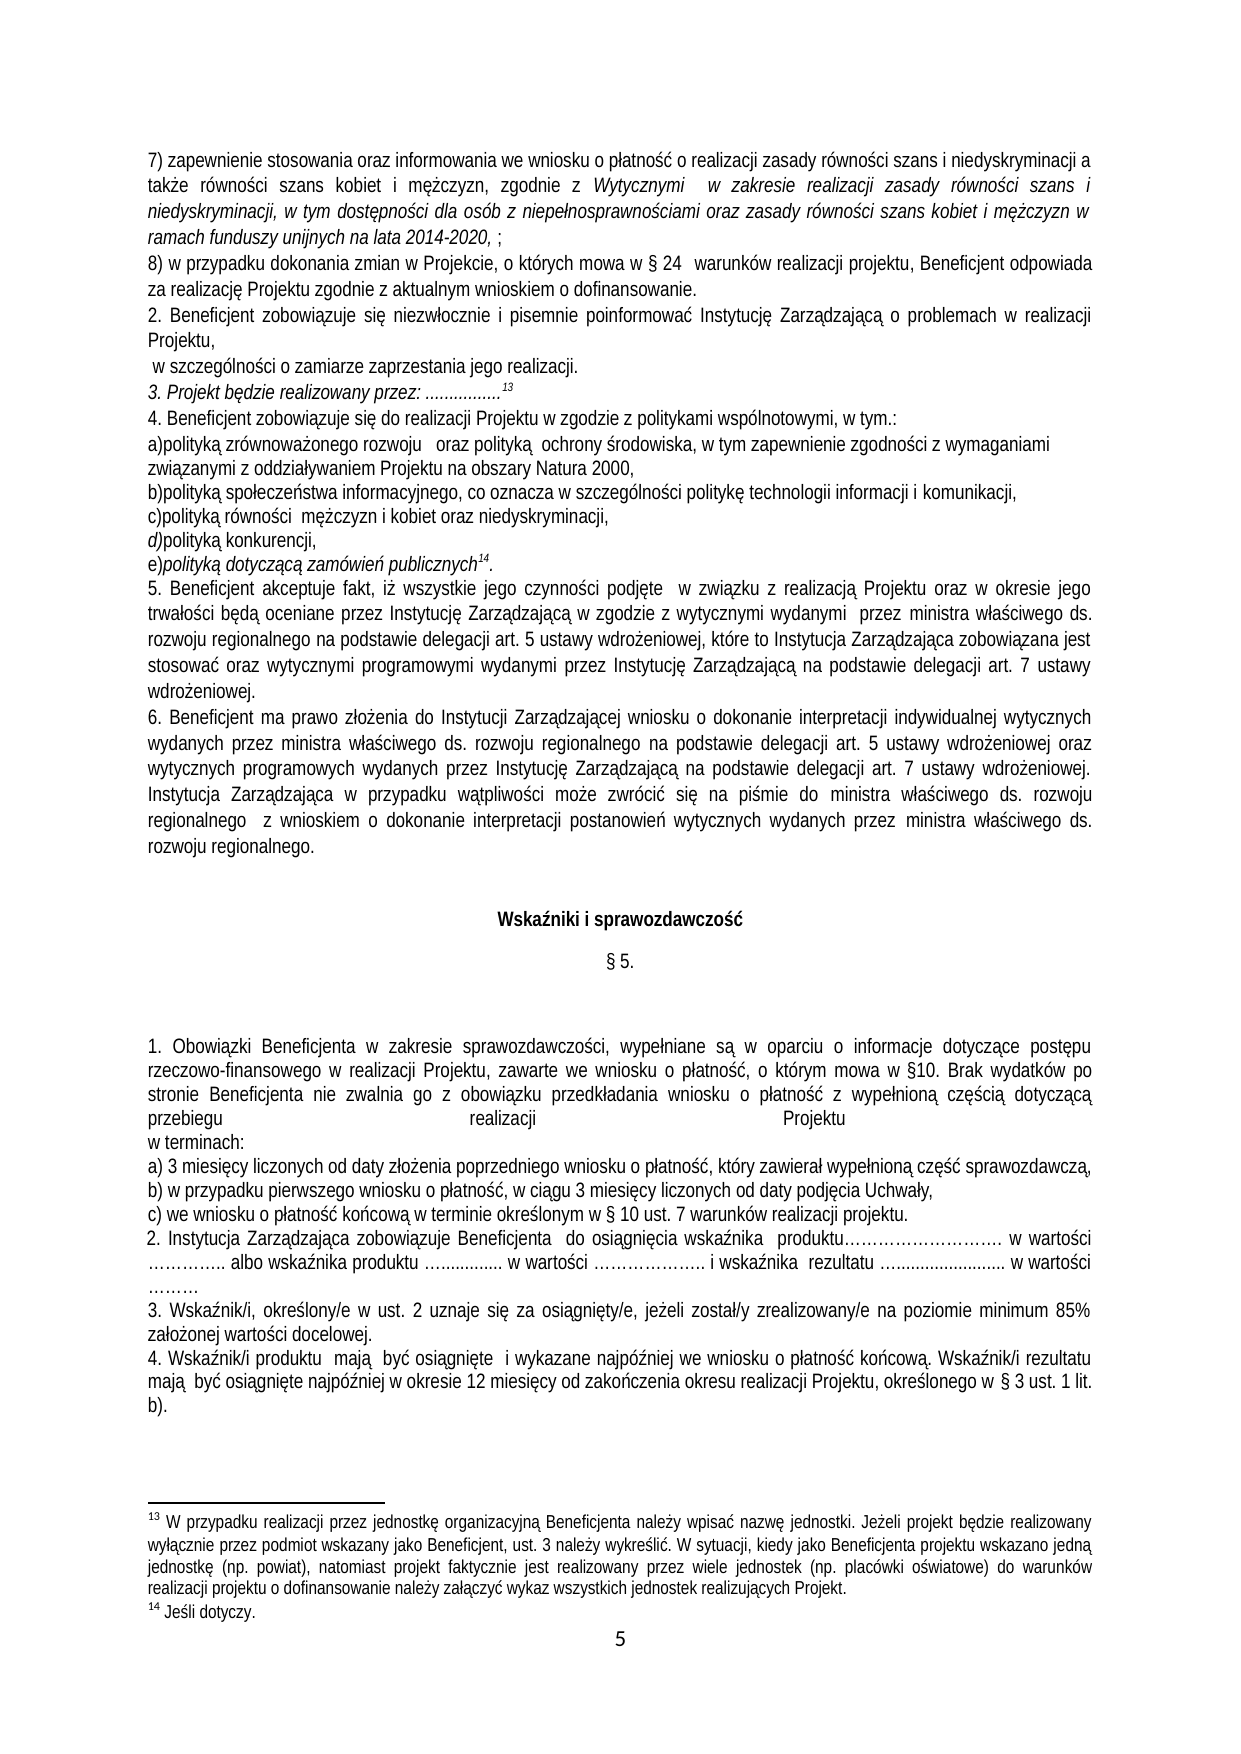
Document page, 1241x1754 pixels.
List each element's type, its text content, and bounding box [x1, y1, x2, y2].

list we wniosku o płatność końcową w terminie określonym w § 10 ust. 7 warunków realizacji projektu. [148, 1202, 1093, 1226]
text 3. Projekt będzie realizowany przez: ................ [148, 380, 1093, 404]
text 2. Beneficjent zobowiązuje się niezwłocznie i pisemnie poinformować Instytucję Zarządzającą o problemach w realizacji Projektu, w szczególności o zamiarze zaprzestania jego realizacji. [148, 303, 1093, 378]
text Wskaźniki i sprawozdawczość [148, 907, 1093, 931]
text 3. Wskaźnik/i, określony/e w ust. 2 uznaje się za osiągnięty/e, jeżeli został/y zrealizowany/e na poziomie minimum 85% założonej wartości docelowej. [148, 1298, 1093, 1346]
list polityką równości mężczyzn i kobiet oraz niedyskryminacji, [148, 504, 1093, 528]
text 8) w przypadku dokonania zmian w Projekcie, o których mowa w § 24 warunków realizacji projektu, Beneficjent odpowiada za realizację Projektu zgodnie z aktualnym wnioskiem o dofinansowanie. [148, 251, 1093, 301]
text 2. Instytucja Zarządzająca zobowiązuje Beneficjenta do osiągnięcia wskaźnika produktu………………………. w wartości ………….. albo wskaźnika produktu …............. w wartości ……………….. i wskaźnika rezultatu …....................... w wartości ……… [146, 1226, 1093, 1298]
list 3 miesięcy liczonych od daty złożenia poprzedniego wniosku o płatność, który zawierał wypełnioną część sprawozdawczą, [148, 1154, 1093, 1178]
text 5. Beneficjent akceptuje fakt, iż wszystkie jego czynności podjęte w związku z realizacją Projektu oraz w okresie jego trwałości będą oceniane przez Instytucję Zarządzającą w zgodzie z wytycznymi wydanymi przez ministra właściwego ds. rozwoju regionalnego na podstawie delegacji art. 5 ustawy wdrożeniowej, które to Instytucja Zarządzająca zobowiązana jest stosować oraz wytycznymi programowymi wydanymi przez Instytucję Zarządzającą na podstawie delegacji art. 7 ustawy wdrożeniowej. 6. Beneficjent ma prawo złożenia do Instytucji Zarządzającej wniosku o dokonanie interpretacji indywidualnej wytycznych wydanych przez ministra właściwego ds. rozwoju regionalnego na podstawie delegacji art. 5 ustawy wdrożeniowej oraz wytycznych programowych wydanych przez Instytucję Zarządzającą na podstawie delegacji art. 7 ustawy wdrożeniowej. Instytucja Zarządzająca w przypadku wątpliwości może zwrócić się na piśmie do ministra właściwego ds. rozwoju regionalnego z wnioskiem o dokonanie interpretacji postanowień wytycznych wydanych przez ministra właściwego ds. rozwoju regionalnego. [148, 576, 1093, 858]
list polityką społeczeństwa informacyjnego, co oznacza w szczególności politykę technologii informacji i komunikacji, [148, 480, 1093, 504]
list polityką zrównoważonego rozwoju oraz polityką ochrony środowiska, w tym zapewnienie zgodności z wymaganiami związanymi z oddziaływaniem Projektu na obszary Natura 2000, [148, 432, 1093, 480]
text § 5. [148, 949, 1093, 973]
text 4. Wskaźnik/i produktu mają być osiągnięte i wykazane najpóźniej we wniosku o płatność końcową. Wskaźnik/i rezultatu mają być osiągnięte najpóźniej w okresie 12 miesięcy od zakończenia okresu realizacji Projektu, określonego w § 3 ust. 1 lit. b). [148, 1346, 1093, 1417]
list w przypadku pierwszego wniosku o płatność, w ciągu 3 miesięcy liczonych od daty podjęcia Uchwały, [148, 1178, 1093, 1202]
text 1. Obowiązki Beneficjenta w zakresie sprawozdawczości, wypełniane są w oparciu o informacje dotyczące postępu rzeczowo-finansowego w realizacji Projektu, zawarte we wniosku o płatność, o którym mowa w §10. Brak wydatków po stronie Beneficjenta nie zwalnia go z obowiązku przedkładania wniosku o płatność z wypełnioną częścią dotyczącą przebiegu realizacji Projektu w terminach: [148, 1034, 1093, 1154]
text 7) zapewnienie stosowania oraz informowania we wniosku o płatność o realizacji zasady równości szans i niedyskryminacji a także równości szans kobiet i mężczyzn, zgodnie z Wytycznymi w zakresie realizacji zasady równości szans i niedyskryminacji, w tym dostępności dla osób z niepełnosprawnościami oraz zasady równości szans kobiet i mężczyzn w ramach funduszy unijnych na lata 2014-2020, ; [148, 148, 1093, 249]
text 4. Beneficjent zobowiązuje się do realizacji Projektu w zgodzie z politykami wspólnotowymi, w tym.: [148, 406, 1093, 430]
list polityką dotyczącą zamówień publicznych. [148, 552, 1093, 576]
list polityką konkurencji, [148, 528, 1093, 552]
